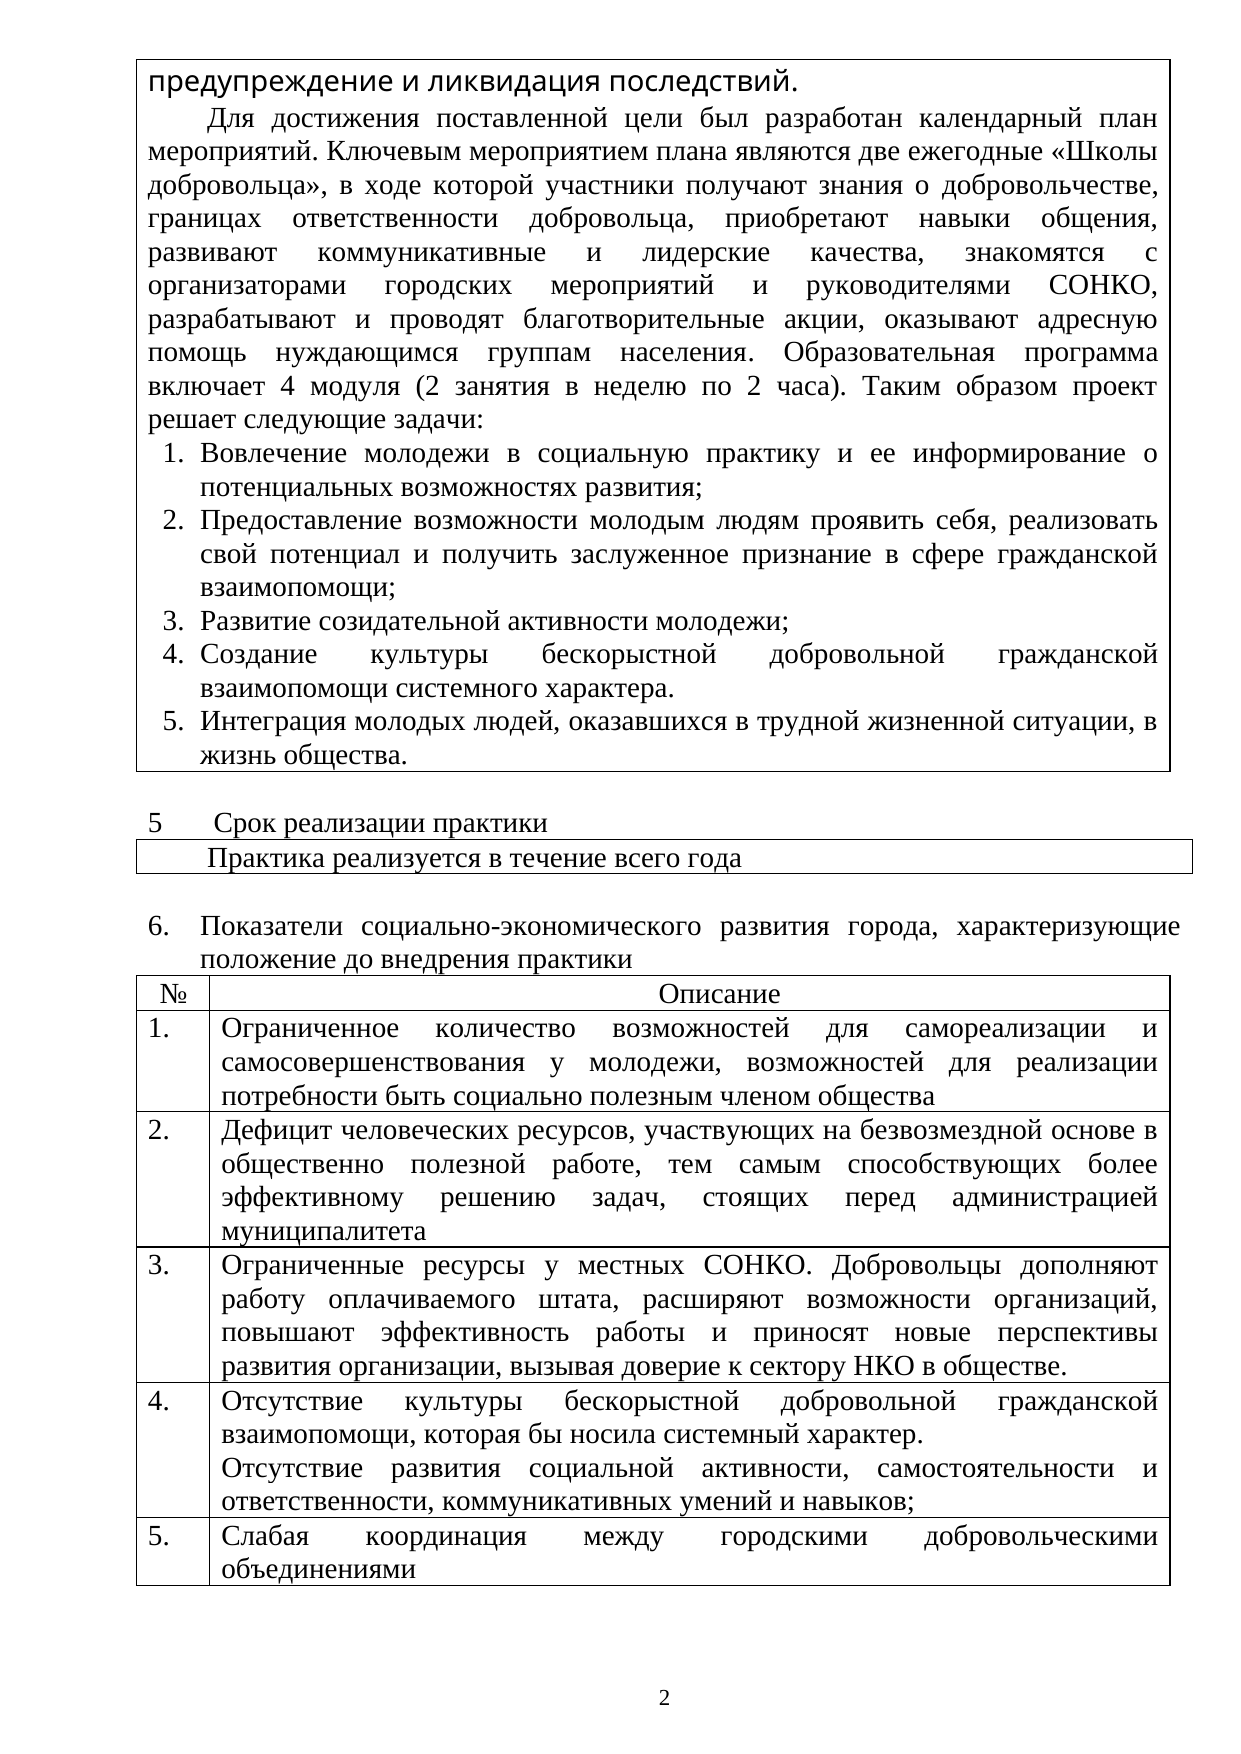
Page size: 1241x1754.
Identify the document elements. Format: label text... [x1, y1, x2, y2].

table_cell [137, 1383, 209, 1517]
table_cell [137, 1518, 209, 1585]
table_header Практика реализуется в течение всего года [137, 840, 1192, 873]
table_cell Слабая координация между городскими добровольческими объединениями [210, 1518, 1169, 1585]
table_cell [137, 1011, 209, 1111]
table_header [137, 60, 1169, 771]
list Показатели социально-экономического развития города, характеризующие положение до внедрения практики [148, 908, 1181, 975]
list 5 Срок реализации практики [148, 805, 1181, 839]
table_cell Ограниченное количество возможностей для самореализации и самосовершенствования у молодежи, возможностей для реализации потребности быть социально полезным членом общества [210, 1011, 1169, 1111]
table_cell [137, 1248, 209, 1382]
table_cell Ограниченные ресурсы у местных СОНКО. Добровольцы дополняют работу оплачиваемого штата, расширяют возможности организаций, повышают эффективность работы и приносят новые перспективы развития организации, вызывая доверие к сектору НКО в обществе. [210, 1248, 1169, 1382]
table_header № [137, 976, 209, 1009]
table_header Описание [210, 976, 1169, 1009]
table_cell Отсутствие культуры бескорыстной добровольной гражданской взаимопомощи, которая бы носила системный характер. Отсутствие развития социальной активности, самостоятельности и ответственности, коммуникативных умений и навыков; [210, 1383, 1169, 1517]
table_cell [137, 1112, 209, 1246]
table_cell Дефицит человеческих ресурсов, участвующих на безвозмездной основе в общественно полезной работе, тем самым способствующих более эффективному решению задач, стоящих перед администрацией муниципалитета [210, 1112, 1169, 1246]
